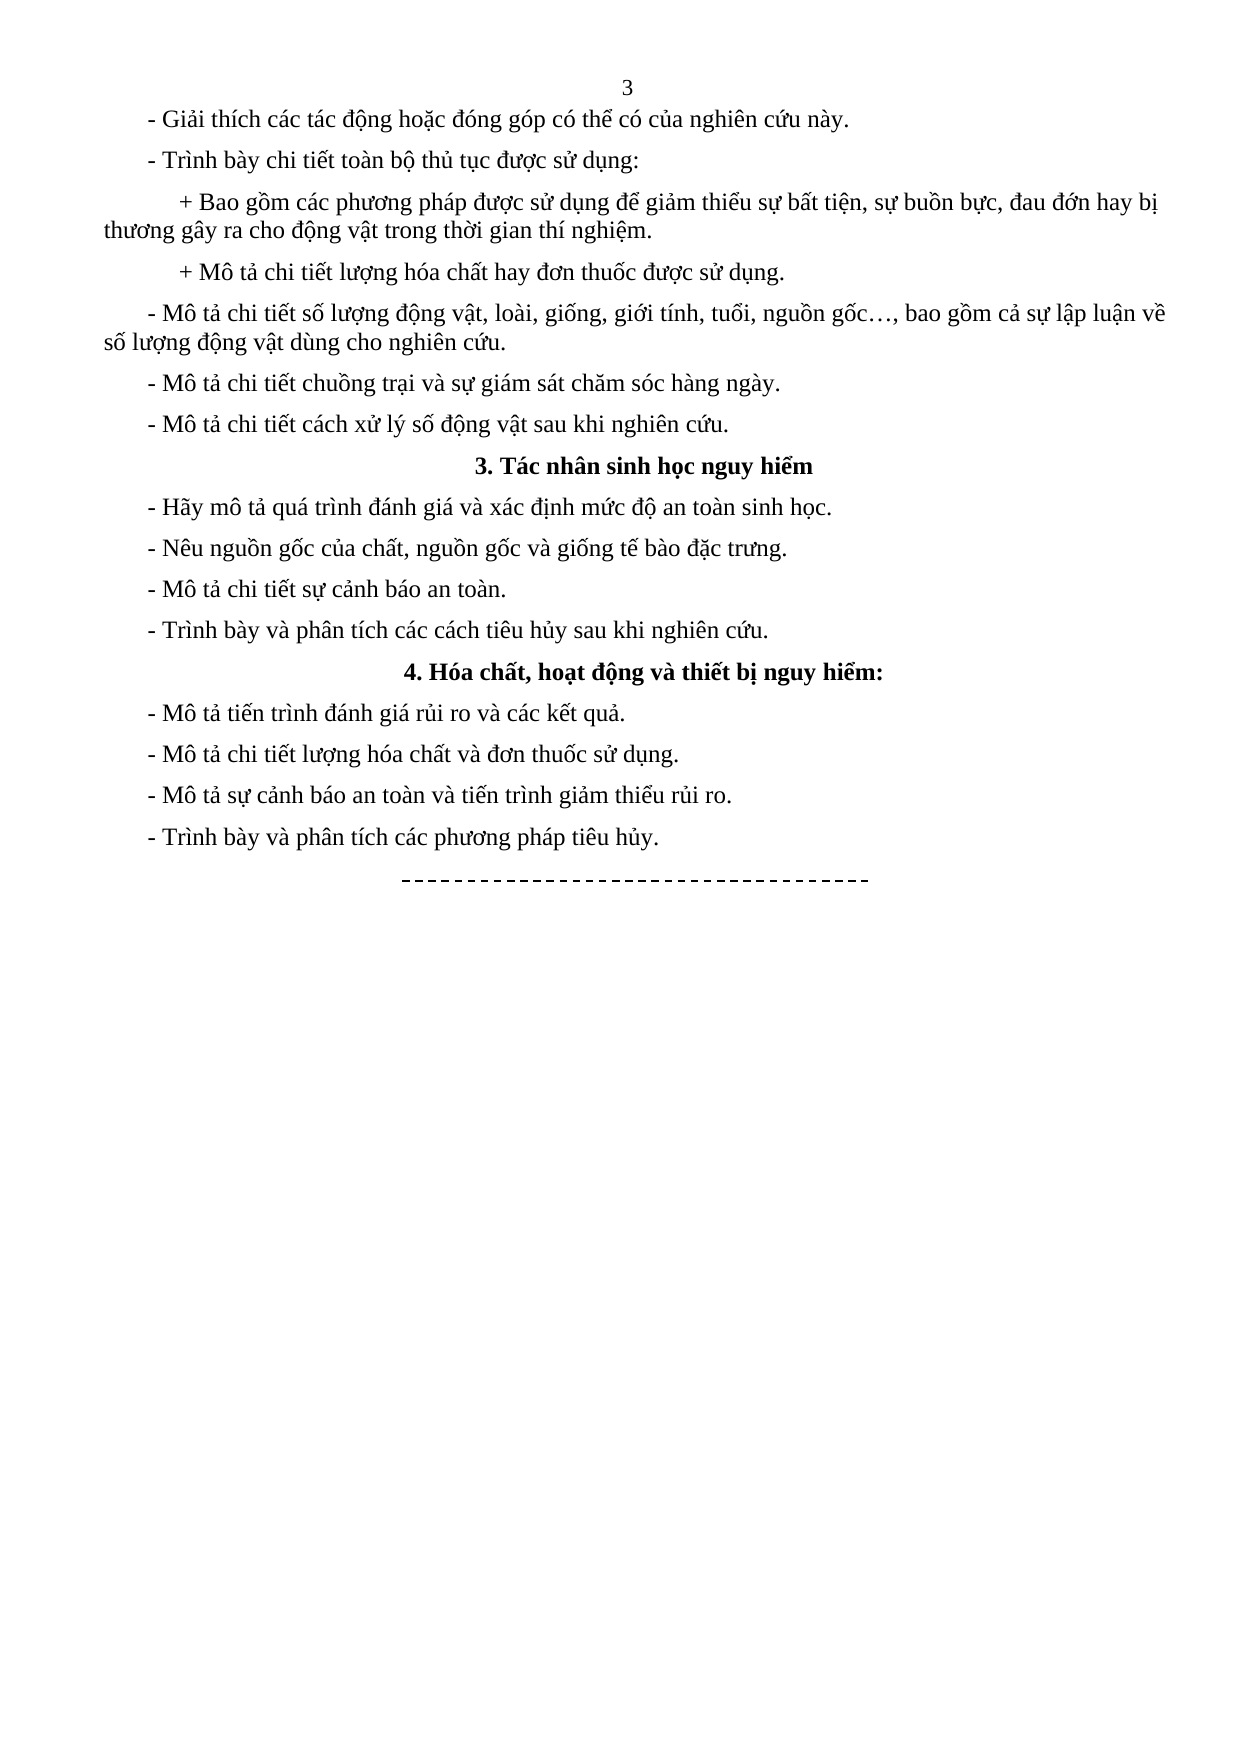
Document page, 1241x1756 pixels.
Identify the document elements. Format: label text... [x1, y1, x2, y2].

list Trình bày và phân tích các cách tiêu hủy sau khi nghiên cứu. [147, 615, 1184, 644]
list Mô tả chi tiết cách xử lý số động vật sau khi nghiên cứu. [147, 409, 1184, 438]
list Mô tả chi tiết sự cảnh báo an toàn. [147, 574, 1184, 603]
list Hãy mô tả quá trình đánh giá và xác định mức độ an toàn sinh học. [147, 492, 1184, 520]
list Mô tả tiến trình đánh giá rủi ro và các kết quả. [147, 698, 1184, 727]
text + Mô tả chi tiết lượng hóa chất hay đơn thuốc được sử dụng. [178, 257, 1184, 286]
text + Bao gồm các phương pháp được sử dụng để giảm thiểu sự bất tiện, sự buồn bực, đau đớn hay bị thương gây ra cho động vật trong thời gian thí nghiệm. [103, 187, 1184, 244]
list Mô tả chi tiết chuồng trại và sự giám sát chăm sóc hàng ngày. [147, 368, 1184, 397]
list Giải thích các tác động hoặc đóng góp có thể có của nghiên cứu này. [147, 104, 1184, 133]
subtitle Tác nhân sinh học nguy hiểm [103, 451, 1184, 479]
list Mô tả chi tiết số lượng động vật, loài, giống, giới tính, tuổi, nguồn gốc…, bao gồm cả sự lập luận về số lượng động vật dùng cho nghiên cứu. [103, 298, 1167, 356]
list Nêu nguồn gốc của chất, nguồn gốc và giống tế bào đặc trưng. [147, 533, 1184, 562]
subtitle Hóa chất, hoạt động và thiết bị nguy hiểm: [103, 657, 1184, 686]
list Mô tả sự cảnh báo an toàn và tiến trình giảm thiểu rủi ro. [147, 780, 1184, 809]
list Trình bày chi tiết toàn bộ thủ tục được sử dụng: [147, 146, 1184, 174]
list Mô tả chi tiết lượng hóa chất và đơn thuốc sử dụng. [147, 739, 1184, 768]
list Trình bày và phân tích các phương pháp tiêu hủy. [147, 822, 1184, 850]
